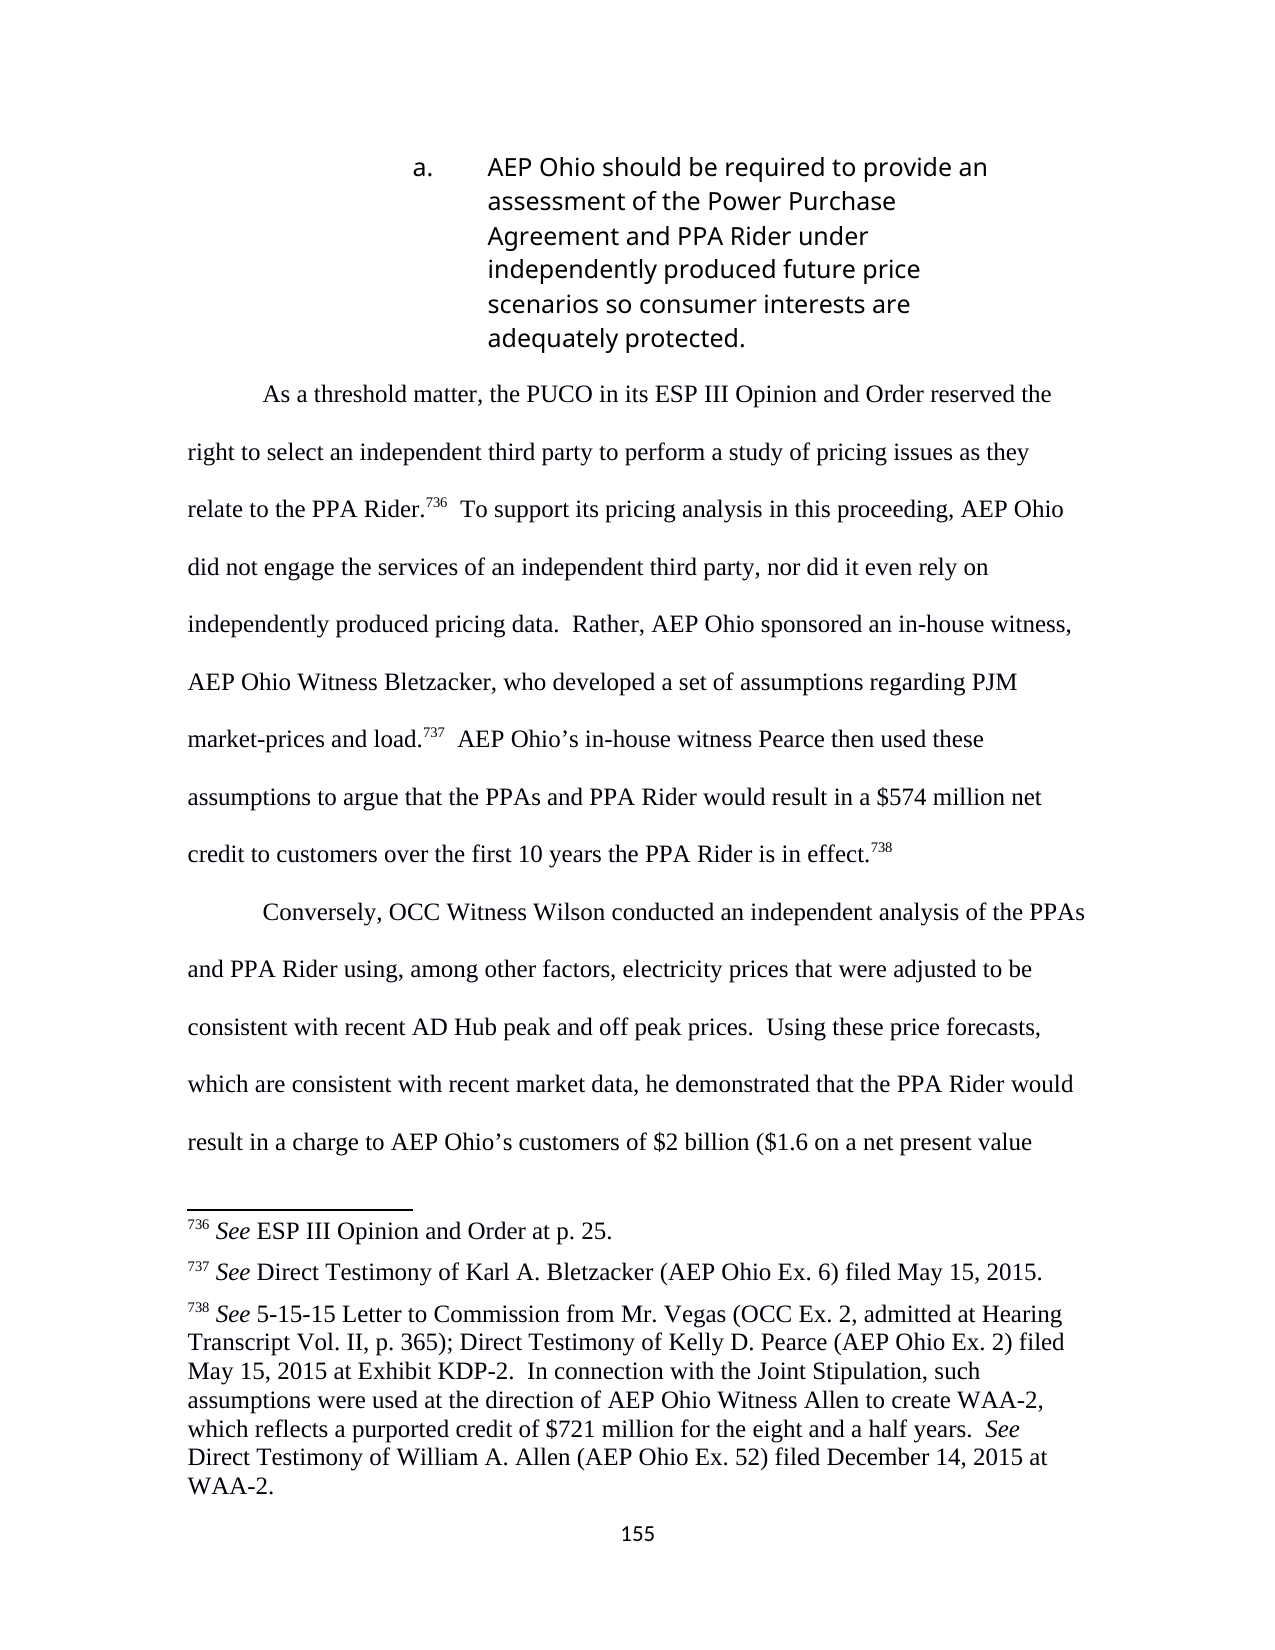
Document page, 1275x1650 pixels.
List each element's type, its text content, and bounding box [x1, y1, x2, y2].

subtitle a. AEP Ohio should be required to provide an assessment of the Power Purchase Agreement and PPA Rider under independently produced future price scenarios so consumer interests are adequately protected. [412, 150, 1012, 354]
text assumptions to argue that the PPAs and PPA Rider would result in a $574 million net credit to customers over the first 10 years the PPA Rider is in effect. [187, 782, 1087, 868]
text As a threshold matter, the PUCO in its ESP III Opinion and Order reserved the right to select an independent third party to perform a study of pricing issues as they relate to the PPA Rider. To support its pricing analysis in this proceeding, AEP Ohio did not engage the services of an independent third party, nor did it even rely on independently produced pricing data. Rather, AEP Ohio sponsored an in-house witness, AEP Ohio Witness Bletzacker, who developed a set of assumptions regarding PJM market-prices and load. AEP Ohio’s in-house witness Pearce then used these [187, 379, 1087, 753]
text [187, 897, 1087, 1156]
